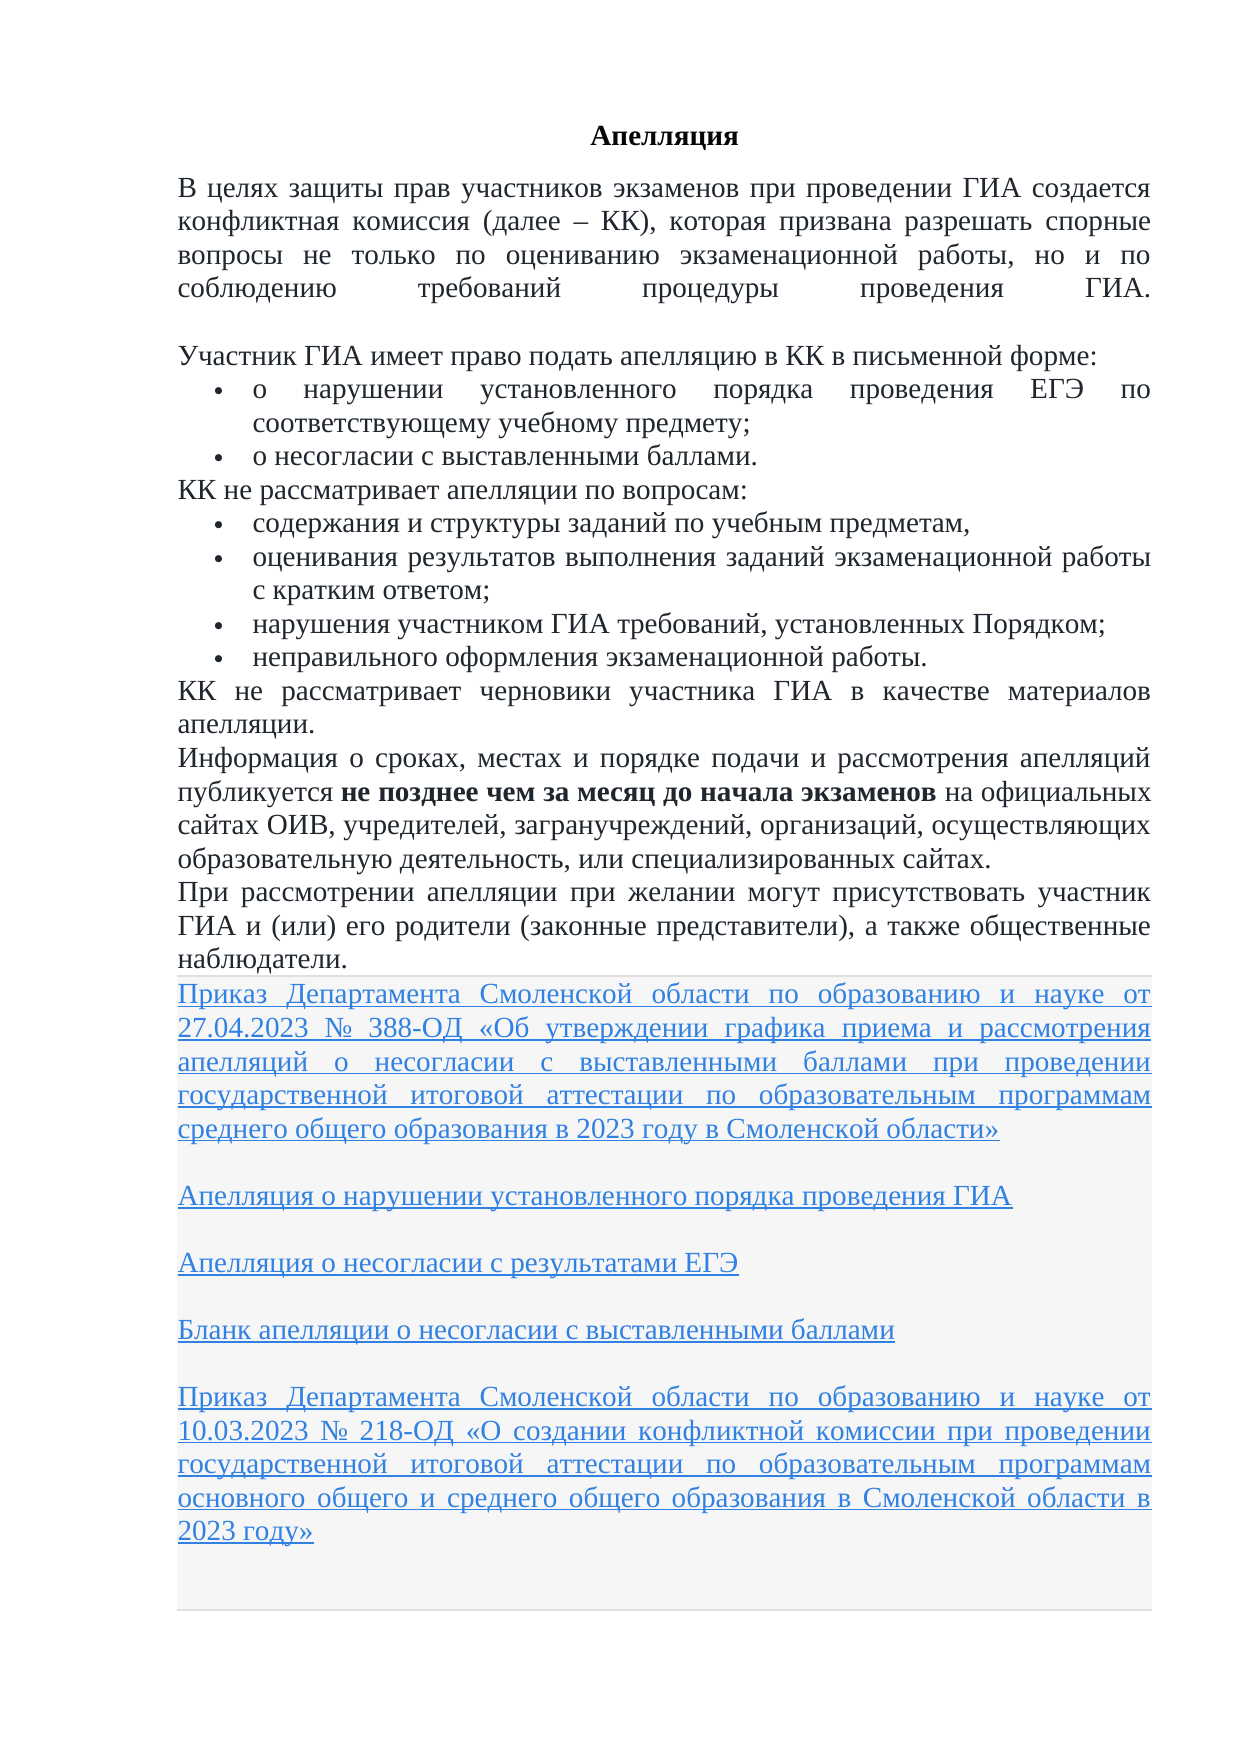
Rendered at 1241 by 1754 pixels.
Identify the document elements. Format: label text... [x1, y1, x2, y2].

text КК не рассматривает апелляции по вопросам: [177, 472, 1152, 505]
text Апелляция о несогласии с результатами ЕГЭ [177, 1245, 1152, 1278]
list неправильного оформления экзаменационной работы. [215, 639, 1152, 673]
list оценивания результатов выполнения заданий экзаменационной работы с кратким ответом; [215, 539, 1152, 606]
text Приказ Департамента Смоленской области по образованию и науке от 27.04.2023 № 388-ОД «Об утверждении графика приема и рассмотрения апелляций о несогласии с выставленными баллами при проведении государственной итоговой аттестации по образовательным программам среднего общего образования в 2023 году в Смоленской области» [177, 1074, 1152, 1106]
text Приказ Департамента Смоленской области по образованию и науке от 10.03.2023 № 218-ОД «О создании конфликтной комиссии при проведении государственной итоговой аттестации по образовательным программам основного общего и среднего общего образования в Смоленской области в 2023 году» [177, 1379, 1152, 1408]
text Апелляция о нарушении установленного порядка проведения ГИА [177, 1178, 1152, 1211]
text Приказ Департамента Смоленской области по образованию и науке от 10.03.2023 № 218-ОД «О создании конфликтной комиссии при проведении государственной итоговой аттестации по образовательным программам основного общего и среднего общего образования в Смоленской области в 2023 году» [177, 1443, 1152, 1475]
text Приказ Департамента Смоленской области по образованию и науке от 10.03.2023 № 218-ОД «О создании конфликтной комиссии при проведении государственной итоговой аттестации по образовательным программам основного общего и среднего общего образования в Смоленской области в 2023 году» [177, 1510, 1152, 1545]
text В целях защиты прав участников экзаменов при проведении ГИА создается конфликтная комиссия (далее – КК), которая призвана разрешать спорные вопросы не только по оцениванию экзаменационной работы, но и по соблюдению требований процедуры проведения ГИА. Участник ГИА имеет право подать апелляцию в КК в письменной форме: [177, 304, 1152, 371]
list нарушения участником ГИА требований, установленных Порядком; [215, 606, 1152, 639]
text Апелляция [177, 118, 1152, 152]
text Бланк апелляции о несогласии с выставленными баллами [177, 1312, 1152, 1346]
text Приказ Департамента Смоленской области по образованию и науке от 27.04.2023 № 388-ОД «Об утверждении графика приема и рассмотрения апелляций о несогласии с выставленными баллами при проведении государственной итоговой аттестации по образовательным программам среднего общего образования в 2023 году в Смоленской области» [177, 1007, 1152, 1073]
list о несогласии с выставленными баллами. [215, 438, 1152, 472]
text Приказ Департамента Смоленской области по образованию и науке от 27.04.2023 № 388-ОД «Об утверждении графика приема и рассмотрения апелляций о несогласии с выставленными баллами при проведении государственной итоговой аттестации по образовательным программам среднего общего образования в 2023 году в Смоленской области» [177, 977, 1152, 1006]
text Приказ Департамента Смоленской области по образованию и науке от 10.03.2023 № 218-ОД «О создании конфликтной комиссии при проведении государственной итоговой аттестации по образовательным программам основного общего и среднего общего образования в Смоленской области в 2023 году» [177, 1409, 1152, 1442]
text При рассмотрении апелляции при желании могут присутствовать участник ГИА и (или) его родители (законные представители), а также общественные наблюдатели. [177, 874, 1152, 975]
list о нарушении установленного порядка проведения ЕГЭ по соответствующему учебному предмету; [215, 371, 1152, 438]
text Информация о сроках, местах и порядке подачи и рассмотрения апелляций публикуется не позднее чем за месяц до начала экзаменов на официальных сайтах ОИВ, учредителей, загранучреждений, организаций, осуществляющих образовательную деятельность, или специализированных сайтах. [177, 740, 1152, 874]
text Приказ Департамента Смоленской области по образованию и науке от 27.04.2023 № 388-ОД «Об утверждении графика приема и рассмотрения апелляций о несогласии с выставленными баллами при проведении государственной итоговой аттестации по образовательным программам среднего общего образования в 2023 году в Смоленской области» [177, 1107, 1152, 1144]
text КК не рассматривает черновики участника ГИА в качестве материалов апелляции. [177, 673, 1152, 740]
text Приказ Департамента Смоленской области по образованию и науке от 10.03.2023 № 218-ОД «О создании конфликтной комиссии при проведении государственной итоговой аттестации по образовательным программам основного общего и среднего общего образования в Смоленской области в 2023 году» [177, 1476, 1152, 1509]
list содержания и структуры заданий по учебным предметам, [215, 505, 1152, 539]
